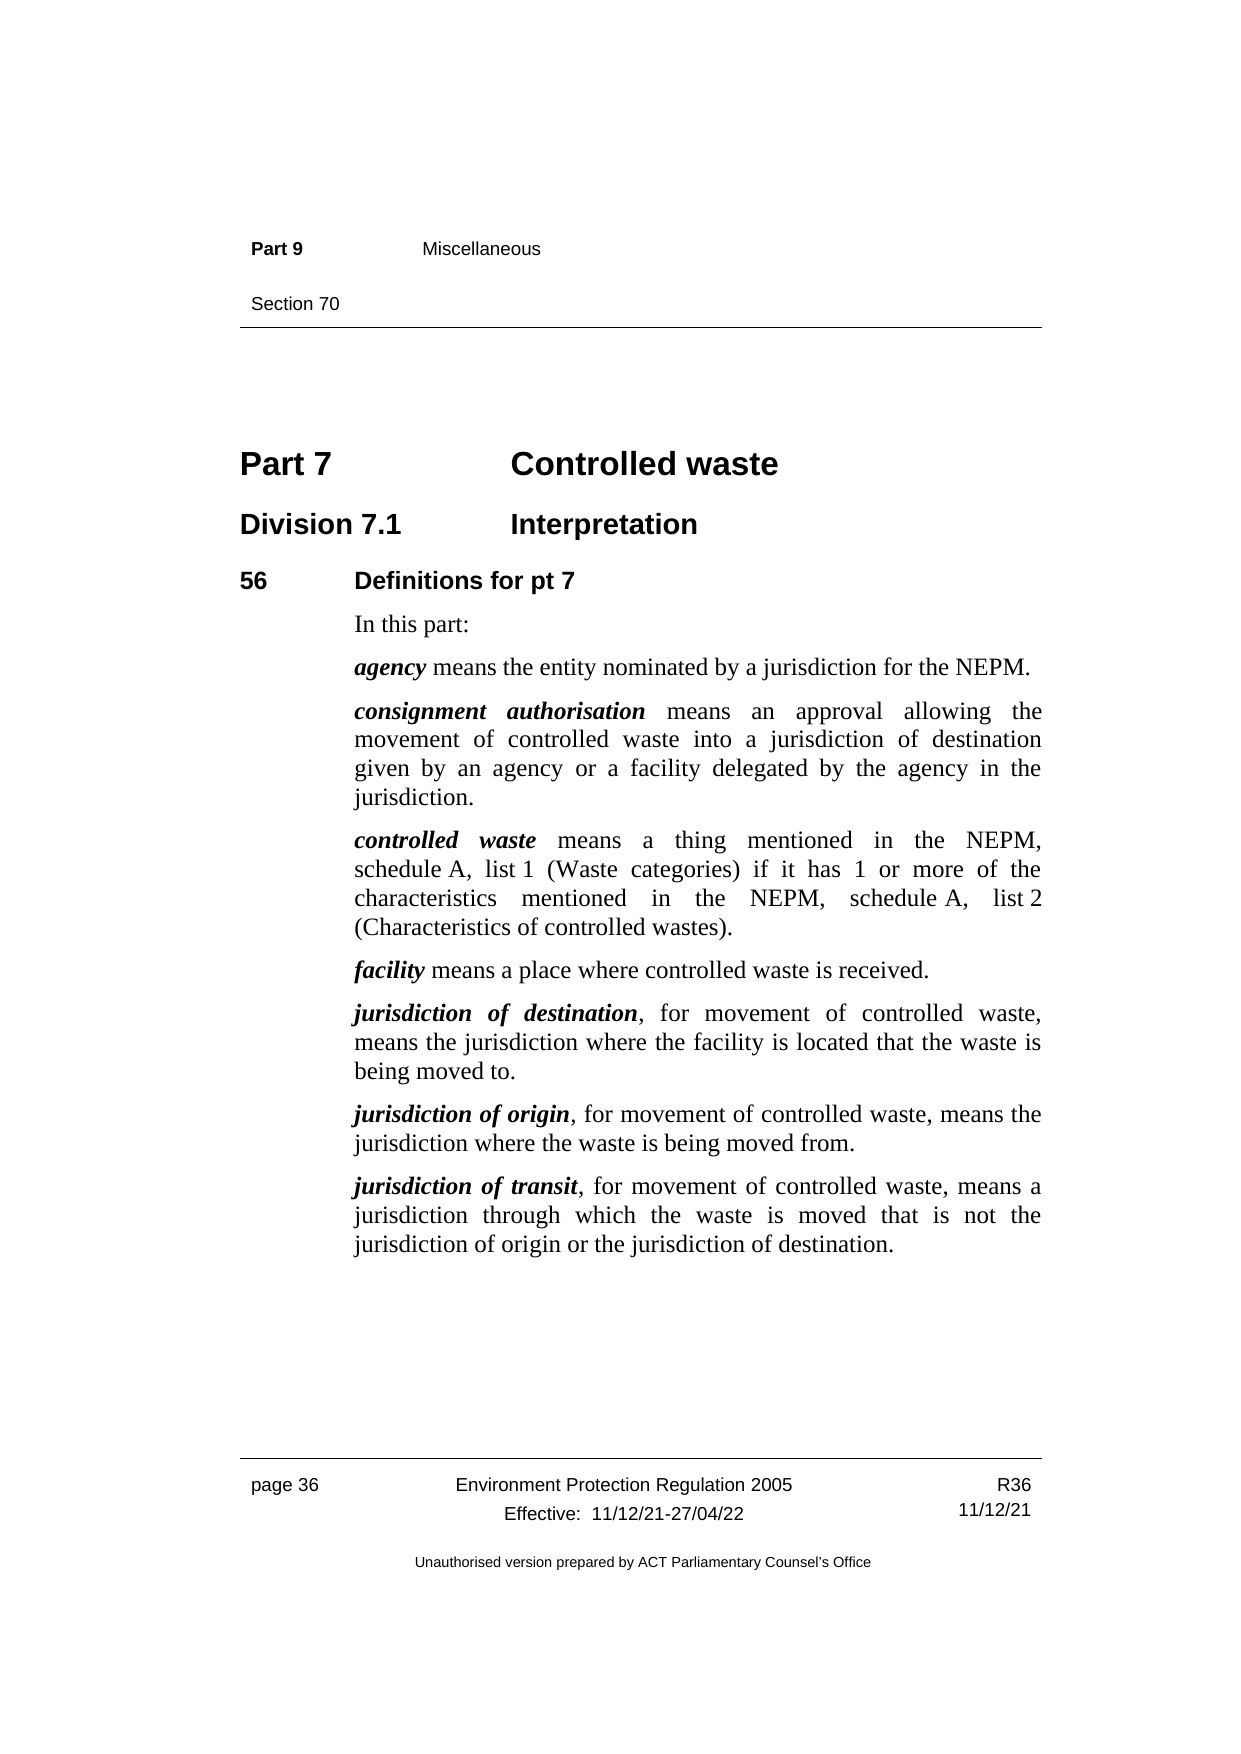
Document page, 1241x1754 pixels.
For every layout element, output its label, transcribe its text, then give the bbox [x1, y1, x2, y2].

text jurisdiction of origin, for movement of controlled waste, means the jurisdiction where the waste is being moved from. [354, 1099, 1042, 1157]
text jurisdiction of transit, for movement of controlled waste, means a jurisdiction through which the waste is moved that is not the jurisdiction of origin or the jurisdiction of destination. [354, 1171, 1042, 1257]
text Division 7.1 Interpretation [239, 507, 1042, 541]
text jurisdiction of destination, for movement of controlled waste, means the jurisdiction where the facility is located that the waste is being moved to. [354, 998, 1042, 1084]
text agency means the entity nominated by a jurisdiction for the NEPM. [354, 652, 1042, 681]
text Part 7 Controlled waste [239, 444, 1042, 482]
text facility means a place where controlled waste is received. [354, 955, 1042, 984]
text consignment authorisation means an approval allowing the movement of controlled waste into a jurisdiction of destination given by an agency or a facility delegated by the agency in the jurisdiction. [354, 696, 1042, 811]
text controlled waste means a thing mentioned in the NEPM, schedule A, list 1 (Waste categories) if it has 1 or more of the characteristics mentioned in the NEPM, schedule A, list 2 (Characteristics of controlled wastes). [354, 825, 1042, 940]
text 56 Definitions for pt 7 [239, 566, 1042, 594]
text In this part: [354, 609, 1042, 638]
